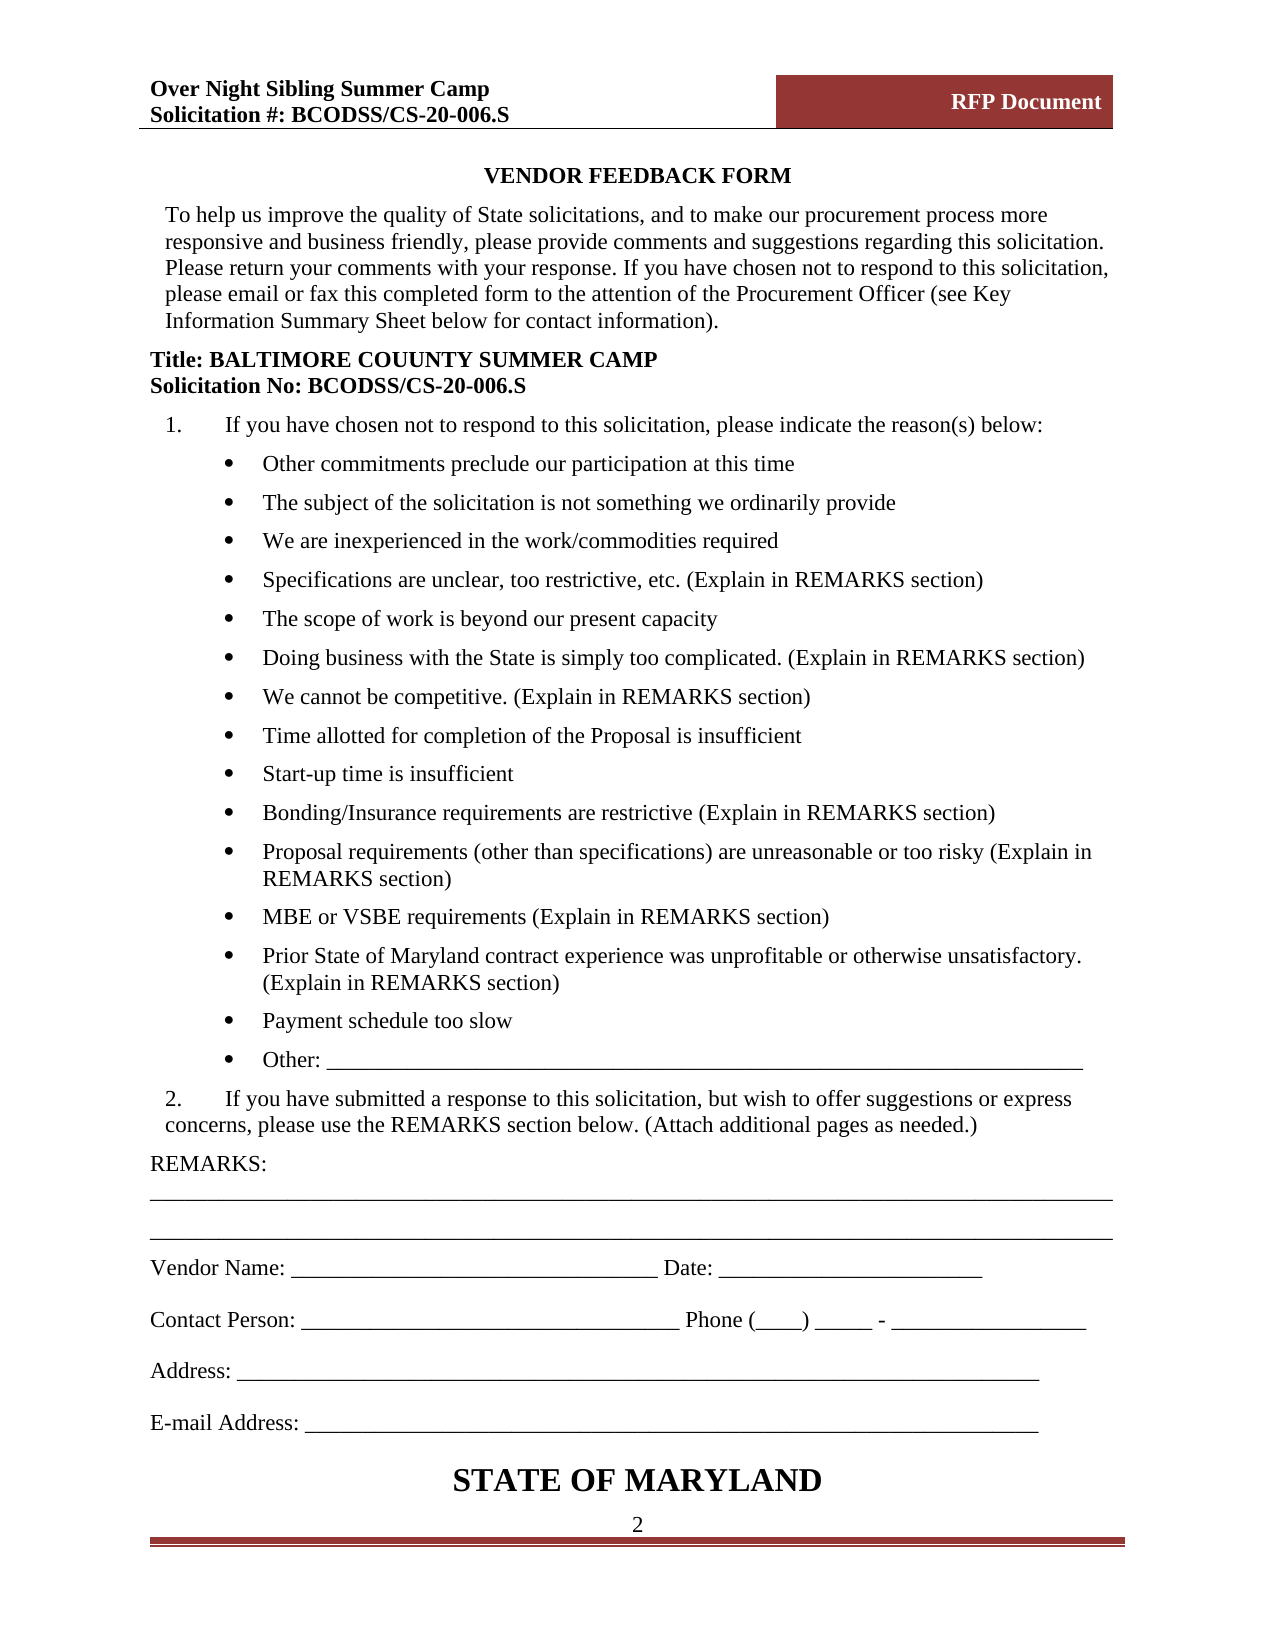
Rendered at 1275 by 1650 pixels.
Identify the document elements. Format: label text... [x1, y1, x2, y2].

text E-mail Address: ________________________________________________________________ [150, 1408, 1125, 1435]
list The scope of work is beyond our present capacity [225, 605, 1125, 631]
text REMARKS: ____________________________________________________________________________________ [150, 1150, 1125, 1203]
text Contact Person: _________________________________ Phone (____) _____ - _________________ [150, 1306, 1125, 1332]
list We are inexperienced in the work/commodities required [225, 527, 1125, 554]
text ____________________________________________________________________________________ [150, 1216, 1125, 1242]
title State of Maryland [150, 1460, 1125, 1498]
list Proposal requirements (other than specifications) are unreasonable or too risky (Explain in REMARKS section) [225, 838, 1125, 891]
text VENDOR FEEDBACK FORM [150, 162, 1125, 189]
list Time allotted for completion of the Proposal is insufficient [225, 722, 1125, 748]
list Other: __________________________________________________________________ [225, 1046, 1125, 1073]
list The subject of the solicitation is not something we ordinarily provide [225, 488, 1125, 515]
text 1. If you have chosen not to respond to this solicitation, please indicate the reason(s) below: [165, 411, 1125, 437]
list Prior State of Maryland contract experience was unprofitable or otherwise unsatisfactory. (Explain in REMARKS section) [225, 942, 1125, 995]
list MBE or VSBE requirements (Explain in REMARKS section) [225, 903, 1125, 930]
list Doing business with the State is simply too complicated. (Explain in REMARKS section) [225, 644, 1125, 670]
list Start-up time is insufficient [225, 761, 1125, 787]
list Payment schedule too slow [225, 1007, 1125, 1034]
list Other commitments preclude our participation at this time [225, 450, 1125, 476]
list Bonding/Insurance requirements are restrictive (Explain in REMARKS section) [225, 799, 1125, 826]
text Vendor Name: ________________________________ Date: _______________________ [150, 1254, 1125, 1281]
text To help us improve the quality of State solicitations, and to make our procurement process more responsive and business friendly, please provide comments and suggestions regarding this solicitation. Please return your comments with your response. If you have chosen not to respond to this solicitation, please email or fax this completed form to the attention of the Procurement Officer (see Key Information Summary Sheet below for contact information). [165, 201, 1125, 333]
text Address: ______________________________________________________________________ [150, 1357, 1125, 1383]
text 2. If you have submitted a response to this solicitation, but wish to offer suggestions or express concerns, please use the REMARKS section below. (Attach additional pages as needed.) [165, 1085, 1125, 1138]
list We cannot be competitive. (Explain in REMARKS section) [225, 683, 1125, 709]
text Title: BALTIMORE COUUNTY SUMMER CAMP [150, 346, 1125, 372]
text Solicitation No: BCODSS/CS-20-006.S [150, 372, 1125, 398]
list Specifications are unclear, too restrictive, etc. (Explain in REMARKS section) [225, 566, 1125, 593]
